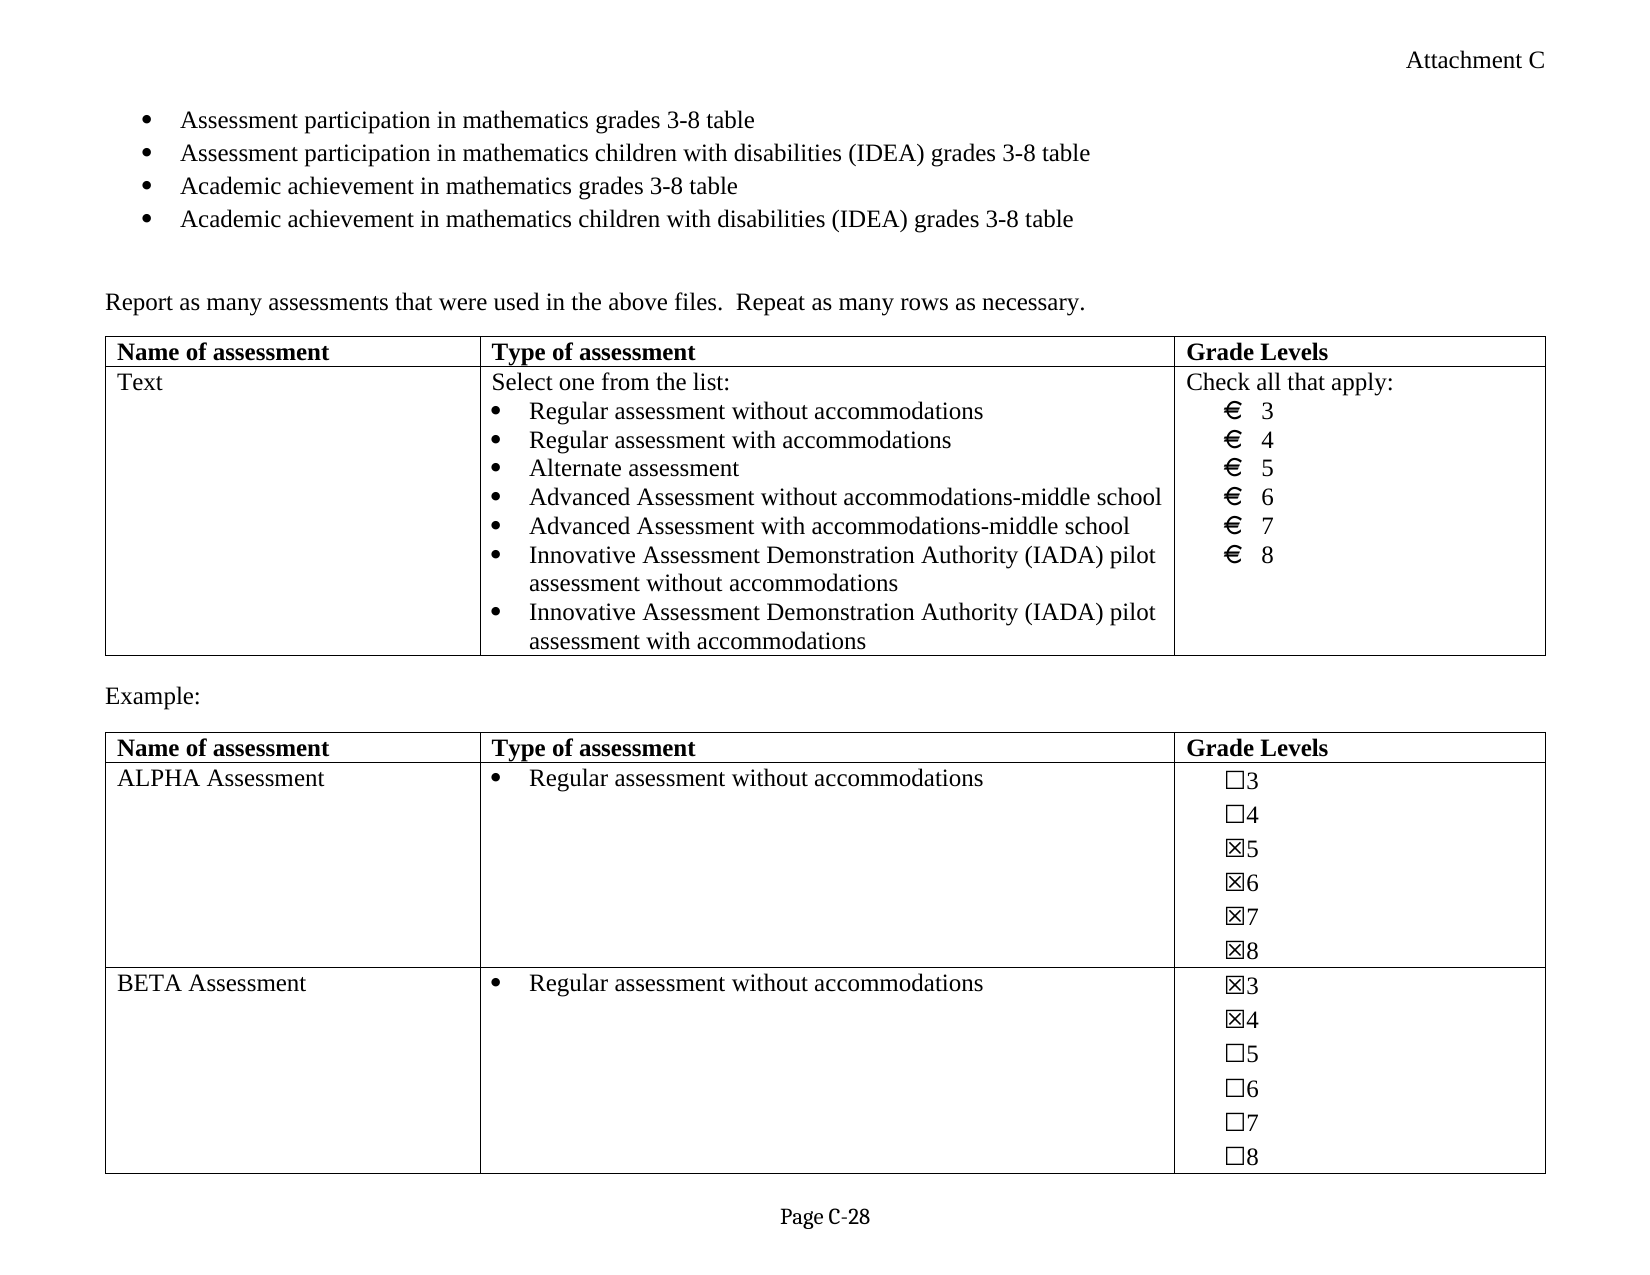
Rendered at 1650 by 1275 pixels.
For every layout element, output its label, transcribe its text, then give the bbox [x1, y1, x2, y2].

table_header Name of assessment [106, 337, 480, 366]
table_cell ALPHA Assessment [106, 763, 480, 967]
table_cell Check all that apply: 3 4 5 6 7 8 [1175, 367, 1545, 655]
table_header Type of assessment [481, 337, 1174, 366]
list Academic achievement in mathematics grades 3-8 table [142, 171, 1545, 200]
table_cell BETA Assessment [106, 968, 480, 1172]
table_header Grade Levels [1175, 733, 1545, 762]
table_header Grade Levels [1175, 337, 1545, 366]
table_cell Select one from the list: Regular assessment without accommodations Regular assessment with accommodations Alternate assessment Advanced Assessment without accommodations-middle school Advanced Assessment with accommodations-middle school Innovative Assessment Demonstration Authority (IADA) pilot assessment without accommodations Innovative Assessment Demonstration Authority (IADA) pilot assessment with accommodations [481, 367, 1174, 655]
table_cell Regular assessment without accommodations [481, 968, 1174, 1172]
table_header Name of assessment [106, 733, 480, 762]
list Assessment participation in mathematics children with disabilities (IDEA) grades 3-8 table [142, 138, 1545, 167]
table_cell Regular assessment without accommodations [481, 763, 1174, 967]
table_cell 3 4 5 6 7 8 [1175, 763, 1545, 967]
text Report as many assessments that were used in the above files. Repeat as many rows as necessary. [105, 287, 1545, 316]
table_cell Text [106, 367, 480, 655]
table_header Type of assessment [481, 733, 1174, 762]
list Academic achievement in mathematics children with disabilities (IDEA) grades 3-8 table [142, 204, 1545, 233]
text Example: [105, 681, 1545, 709]
list Assessment participation in mathematics grades 3-8 table [142, 105, 1545, 134]
table_cell 3 4 5 6 7 8 [1175, 968, 1545, 1172]
